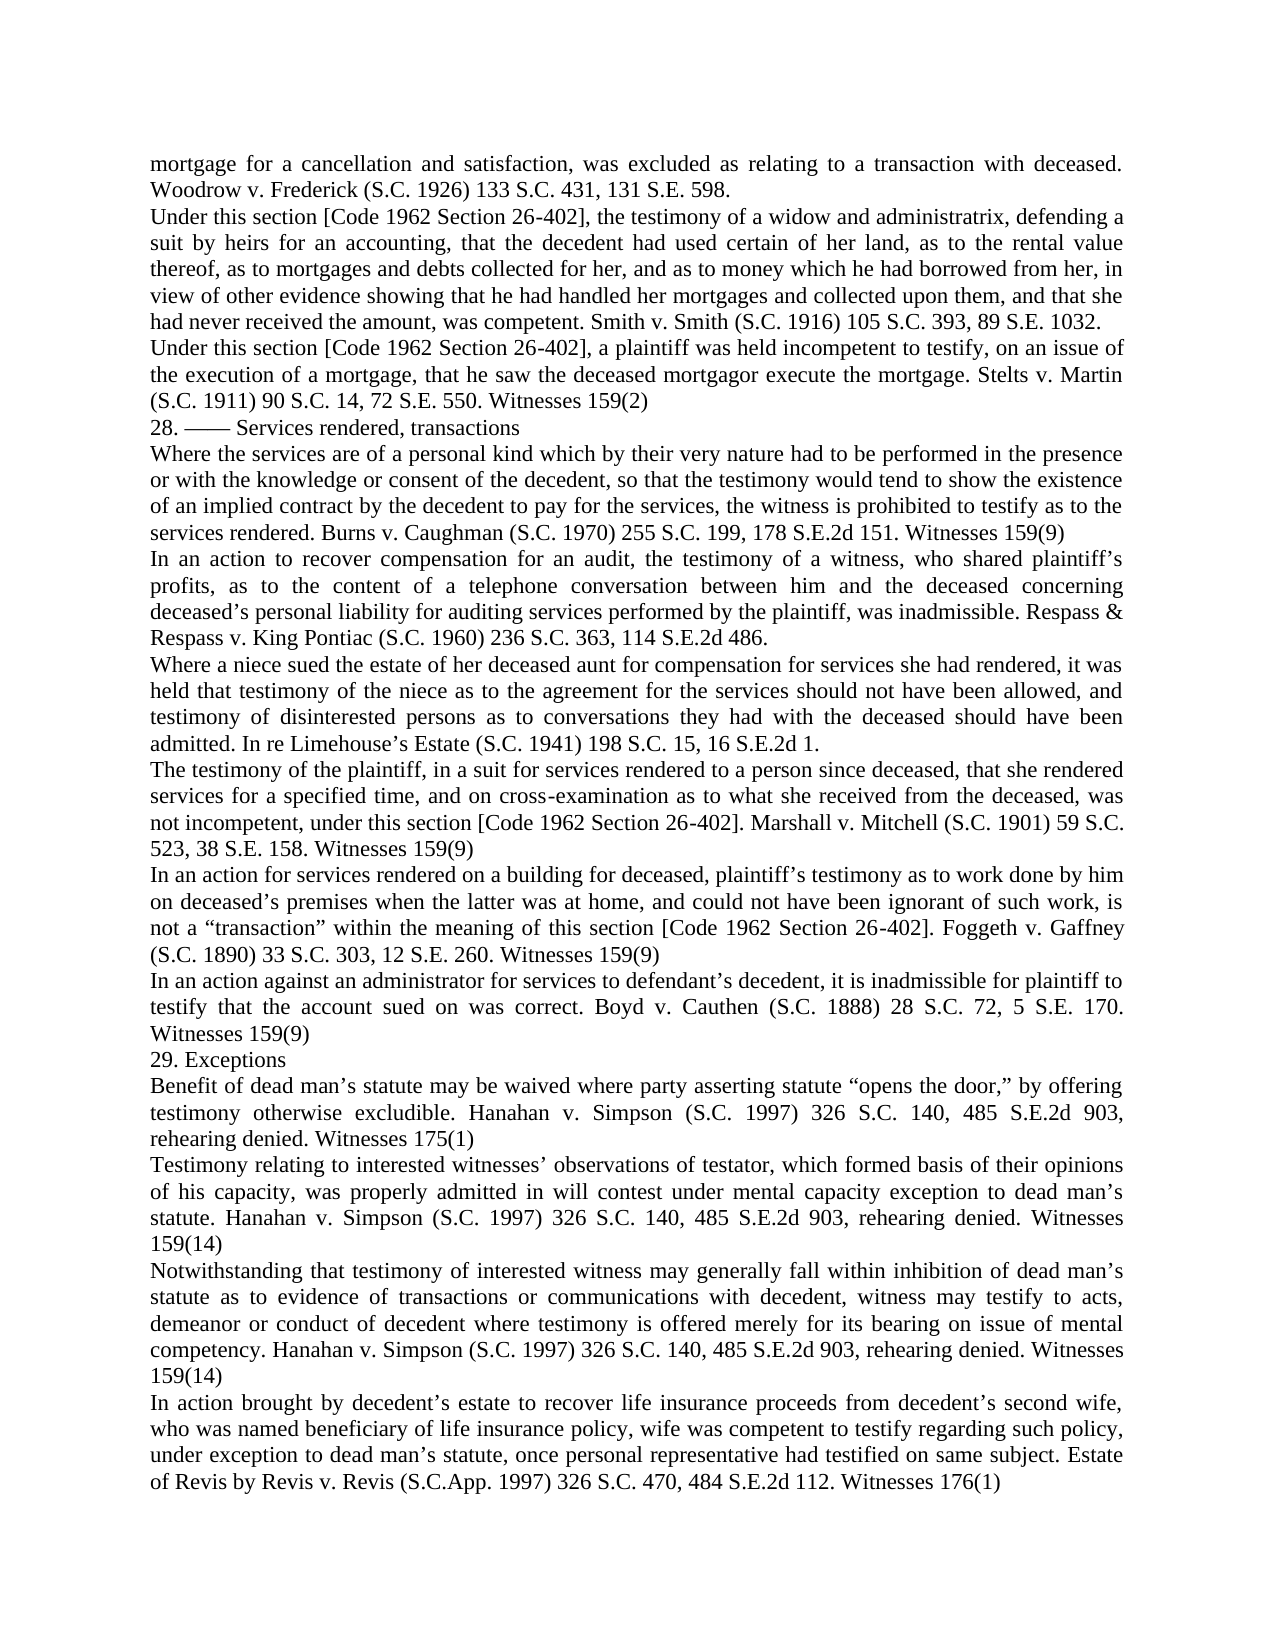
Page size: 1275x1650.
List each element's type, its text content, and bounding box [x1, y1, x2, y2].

text In an action against an administrator for services to defendant’s decedent, it is inadmissible for plaintiff to testify that the account sued on was correct. Boyd v. Cauthen (S.C. 1888) 28 S.C. 72, 5 S.E. 170. Witnesses 159(9) [150, 967, 1125, 1046]
text The testimony of the plaintiff, in a suit for services rendered to a person since deceased, that she rendered services for a specified time, and on cross-examination as to what she received from the deceased, was not incompetent, under this section [Code 1962 Section 26-402]. Marshall v. Mitchell (S.C. 1901) 59 S.C. 523, 38 S.E. 158. Witnesses 159(9) [150, 756, 1125, 862]
text Where the services are of a personal kind which by their very nature had to be performed in the presence or with the knowledge or consent of the decedent, so that the testimony would tend to show the existence of an implied contract by the decedent to pay for the services, the witness is prohibited to testify as to the services rendered. Burns v. Caughman (S.C. 1970) 255 S.C. 199, 178 S.E.2d 151. Witnesses 159(9) [150, 440, 1125, 545]
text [150, 150, 1125, 203]
text In an action to recover compensation for an audit, the testimony of a witness, who shared plaintiff’s profits, as to the content of a telephone conversation between him and the deceased concerning deceased’s personal liability for auditing services performed by the plaintiff, was inadmissible. Respass & Respass v. King Pontiac (S.C. 1960) 236 S.C. 363, 114 S.E.2d 486. [150, 545, 1125, 651]
text Notwithstanding that testimony of interested witness may generally fall within inhibition of dead man’s statute as to evidence of transactions or communications with decedent, witness may testify to acts, demeanor or conduct of decedent where testimony is offered merely for its bearing on issue of mental competency. Hanahan v. Simpson (S.C. 1997) 326 S.C. 140, 485 S.E.2d 903, rehearing denied. Witnesses 159(14) [150, 1257, 1125, 1389]
text Benefit of dead man’s statute may be waived where party asserting statute “opens the door,” by offering testimony otherwise excludible. Hanahan v. Simpson (S.C. 1997) 326 S.C. 140, 485 S.E.2d 903, rehearing denied. Witnesses 175(1) [150, 1072, 1125, 1151]
text Under this section [Code 1962 Section 26-402], the testimony of a widow and administratrix, defending a suit by heirs for an accounting, that the decedent had used certain of her land, as to the rental value thereof, as to mortgages and debts collected for her, and as to money which he had borrowed from her, in view of other evidence showing that he had handled her mortgages and collected upon them, and that she had never received the amount, was competent. Smith v. Smith (S.C. 1916) 105 S.C. 393, 89 S.E. 1032. [150, 203, 1125, 334]
text Under this section [Code 1962 Section 26-402], a plaintiff was held incompetent to testify, on an issue of the execution of a mortgage, that he saw the deceased mortgagor execute the mortgage. Stelts v. Martin (S.C. 1911) 90 S.C. 14, 72 S.E. 550. Witnesses 159(2) [150, 334, 1125, 413]
text Where a niece sued the estate of her deceased aunt for compensation for services she had rendered, it was held that testimony of the niece as to the agreement for the services should not have been allowed, and testimony of disinterested persons as to conversations they had with the deceased should have been admitted. In re Limehouse’s Estate (S.C. 1941) 198 S.C. 15, 16 S.E.2d 1. [150, 651, 1125, 756]
text 28. —— Services rendered, transactions [150, 413, 1125, 440]
text In an action for services rendered on a building for deceased, plaintiff’s testimony as to work done by him on deceased’s premises when the latter was at home, and could not have been ignorant of such work, is not a “transaction” within the meaning of this section [Code 1962 Section 26-402]. Foggeth v. Gaffney (S.C. 1890) 33 S.C. 303, 12 S.E. 260. Witnesses 159(9) [150, 862, 1125, 967]
text In action brought by decedent’s estate to recover life insurance proceeds from decedent’s second wife, who was named beneficiary of life insurance policy, wife was competent to testify regarding such policy, under exception to dead man’s statute, once personal representative had testified on same subject. Estate of Revis by Revis v. Revis (S.C.App. 1997) 326 S.C. 470, 484 S.E.2d 112. Witnesses 176(1) [150, 1389, 1125, 1494]
text 29. Exceptions [150, 1046, 1125, 1072]
text Testimony relating to interested witnesses’ observations of testator, which formed basis of their opinions of his capacity, was properly admitted in will contest under mental capacity exception to dead man’s statute. Hanahan v. Simpson (S.C. 1997) 326 S.C. 140, 485 S.E.2d 903, rehearing denied. Witnesses 159(14) [150, 1151, 1125, 1257]
